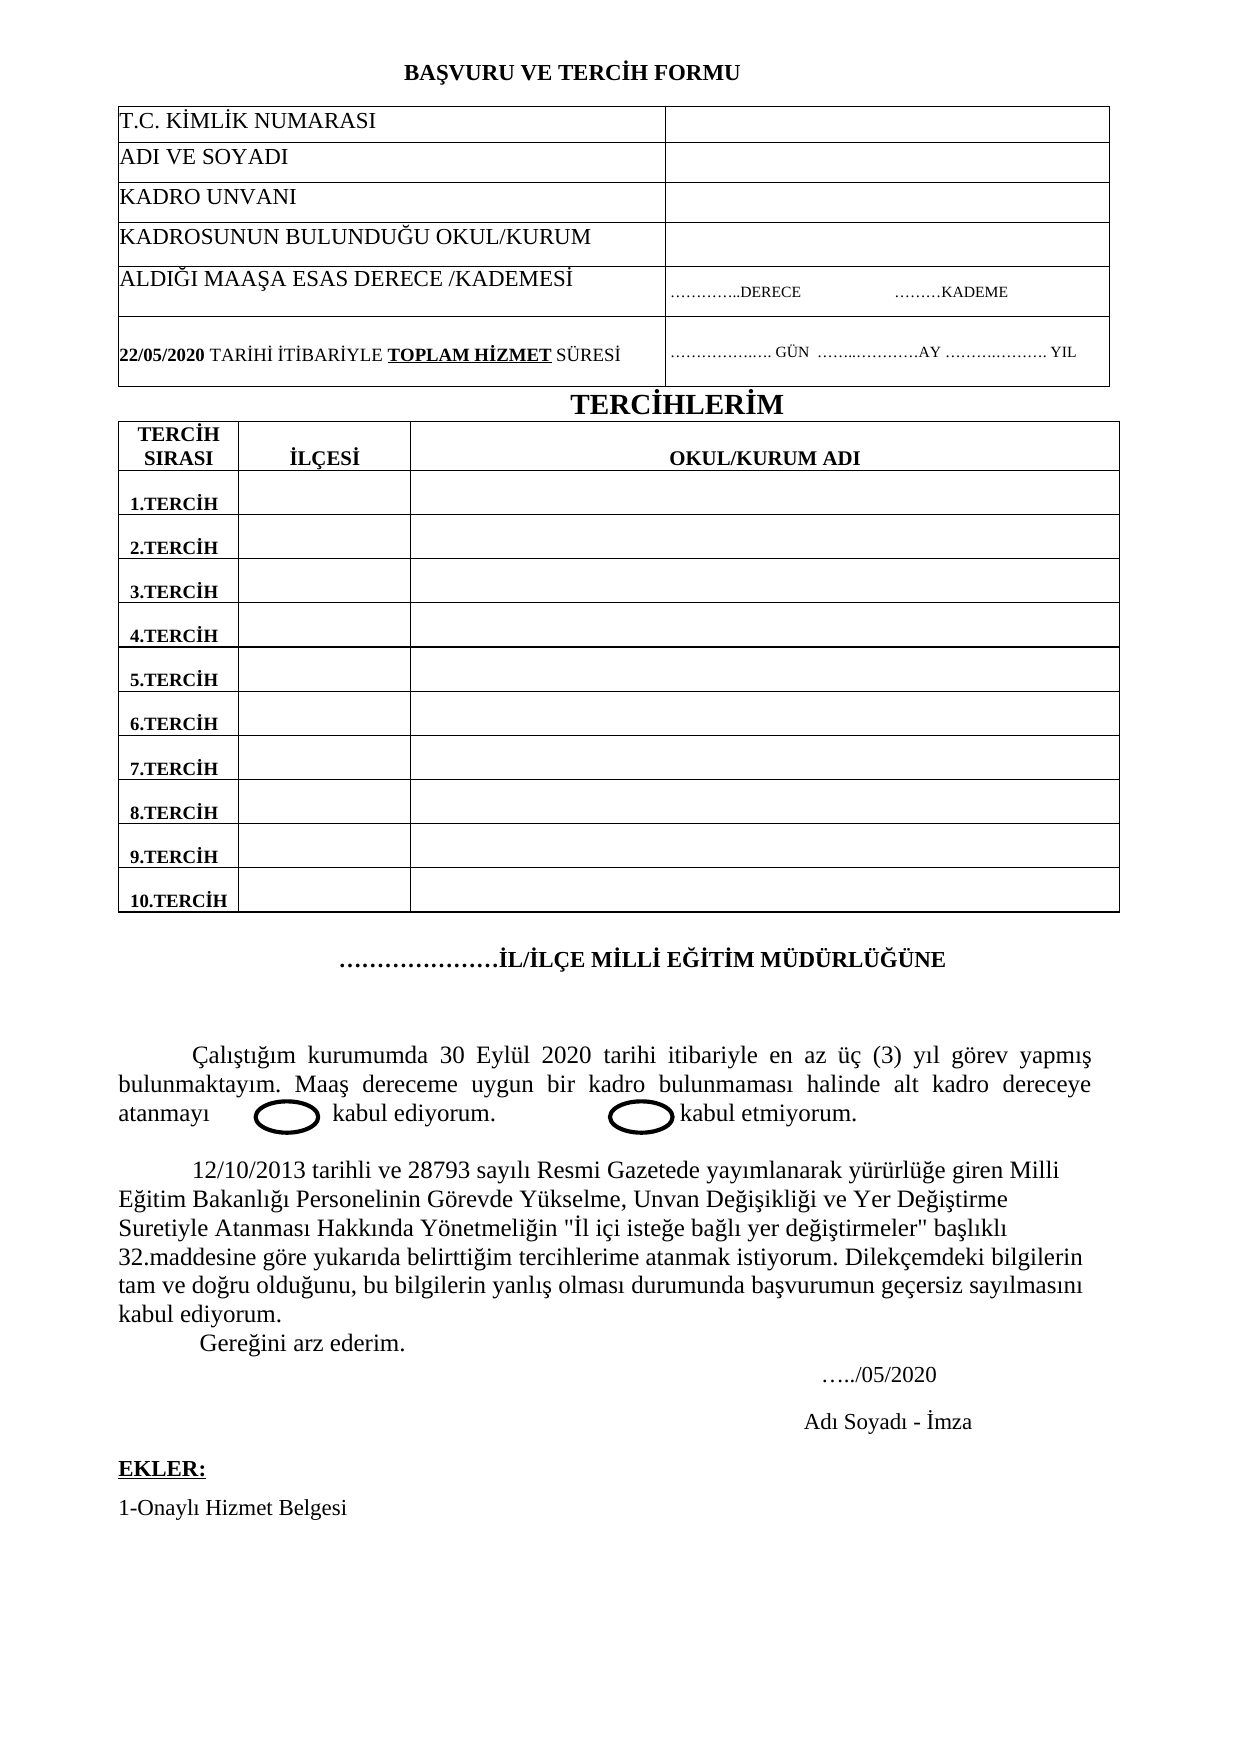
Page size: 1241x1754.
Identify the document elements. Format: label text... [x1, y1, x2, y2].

table_cell [411, 780, 1119, 823]
table_cell [666, 223, 1109, 266]
table_cell 2.TERCİH [119, 515, 238, 558]
table_cell [411, 692, 1119, 735]
text Adı Soyadı - İmza [118, 1408, 1092, 1434]
table_cell 7.TERCİH [119, 736, 238, 779]
table_cell 22/05/2020 TARİHİ İTİBARİYLE TOPLAM HİZMET SÜRESİ [119, 317, 665, 386]
table_cell [239, 692, 410, 735]
table_cell [411, 648, 1119, 691]
table_cell [239, 780, 410, 823]
table_header İLÇESİ [239, 422, 410, 470]
table_cell [666, 183, 1109, 222]
text …………………İL/İLÇE MİLLİ EĞİTİM MÜDÜRLÜĞÜNE [118, 946, 1092, 972]
table_cell [239, 736, 410, 779]
table_cell ALDIĞI MAAŞA ESAS DERECE /KADEMESİ [119, 267, 665, 316]
table_cell …………..DERECE ………KADEME [666, 267, 1109, 316]
table_cell [411, 736, 1119, 779]
table_cell 4.TERCİH [119, 603, 238, 646]
table_cell 8.TERCİH [119, 780, 238, 823]
table_cell 10.TERCİH [119, 868, 238, 911]
table_cell 1.TERCİH [119, 471, 238, 514]
text 12/10/2013 tarihli ve 28793 sayılı Resmi Gazetede yayımlanarak yürürlüğe giren Milli Eğitim Bakanlığı Personelinin Görevde Yükselme, Unvan Değişikliği ve Yer Değiştirme Suretiyle Atanması Hakkında Yönetmeliğin "İl içi isteğe bağlı yer değiştirmeler" başlıklı 32.maddesine göre yukarıda belirttiğim tercihlerime atanmak istiyorum. Dilekçemdeki bilgilerin tam ve doğru olduğunu, bu bilgilerin yanlış olması durumunda başvurumun geçersiz sayılmasını kabul ediyorum. [118, 1155, 1092, 1328]
table_header [666, 107, 1109, 142]
table_cell [239, 471, 410, 514]
table_cell [411, 603, 1119, 646]
table_cell KADROSUNUN BULUNDUĞU OKUL/KURUM [119, 223, 665, 266]
table_cell [666, 143, 1109, 182]
table_cell …………….…. GÜN ……..…………AY ……….………. YIL [666, 317, 1109, 386]
table_cell [411, 824, 1119, 867]
text Gereğini arz ederim. [118, 1328, 1092, 1357]
table_cell [411, 471, 1119, 514]
table_cell [239, 648, 410, 691]
table_cell 3.TERCİH [119, 559, 238, 602]
table_cell [411, 868, 1119, 911]
table_cell 9.TERCİH [119, 824, 238, 867]
text TERCİHLERİM [570, 387, 1092, 421]
table_cell [239, 515, 410, 558]
table_cell [239, 824, 410, 867]
text 1-Onaylı Hizmet Belgesi [118, 1494, 1092, 1521]
text EKLER: [118, 1455, 1092, 1482]
text Çalıştığım kurumumda 30 Eylül 2020 tarihi itibariyle en az üç (3) yıl görev yapmış bulunmaktayım. Maaş dereceme uygun bir kadro bulunmaması halinde alt kadro dereceye atanmayı kabul ediyorum. kabul etmiyorum. [118, 1040, 1092, 1127]
text BAŞVURU VE TERCİH FORMU [118, 59, 1092, 85]
table_header TERCİH SIRASI [119, 422, 238, 470]
table_cell KADRO UNVANI [119, 183, 665, 222]
table_cell 6.TERCİH [119, 692, 238, 735]
table_cell [239, 603, 410, 646]
table_cell [239, 559, 410, 602]
table_header OKUL/KURUM ADI [411, 422, 1119, 470]
table_header T.C. KİMLİK NUMARASI [119, 107, 665, 142]
text …../05/2020 [118, 1361, 1092, 1387]
table_cell [239, 868, 410, 911]
table_cell ADI VE SOYADI [119, 143, 665, 182]
table_cell [411, 559, 1119, 602]
table_cell [411, 515, 1119, 558]
table_cell 5.TERCİH [119, 648, 238, 691]
